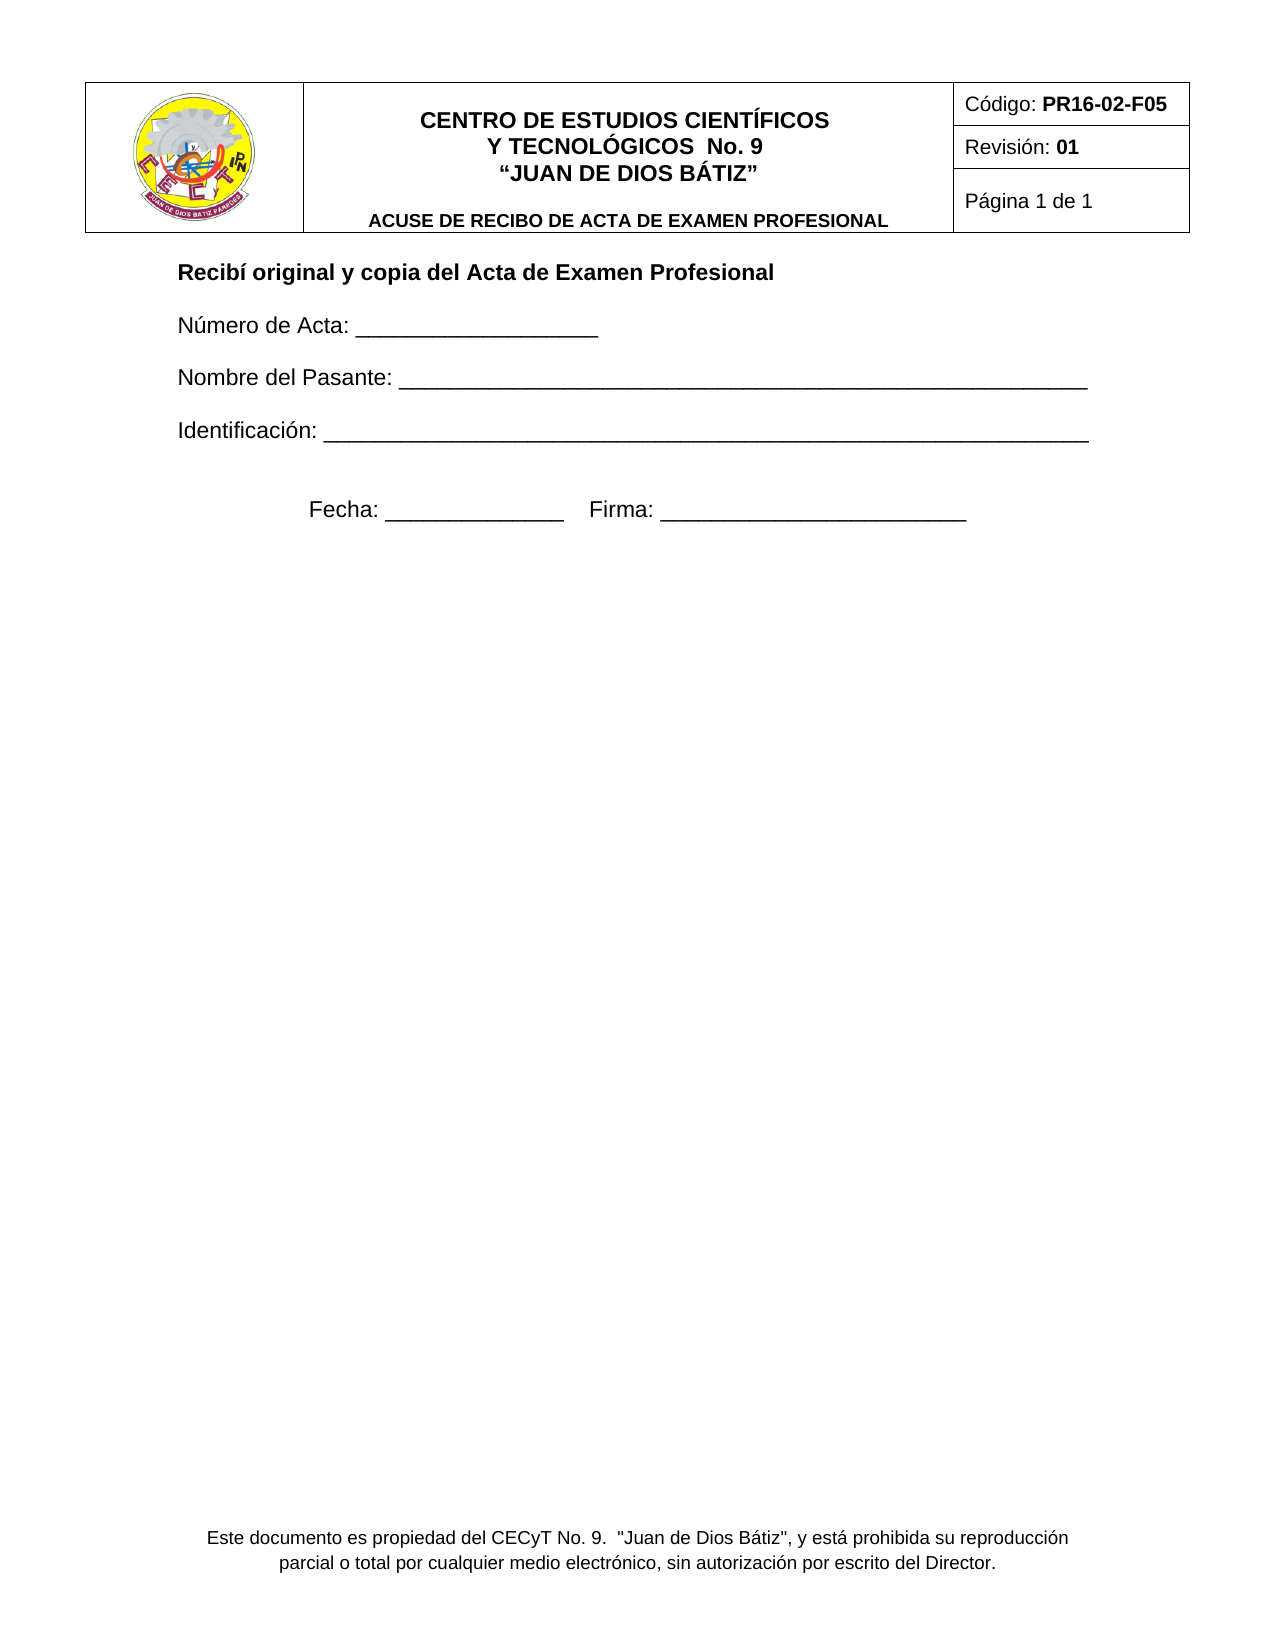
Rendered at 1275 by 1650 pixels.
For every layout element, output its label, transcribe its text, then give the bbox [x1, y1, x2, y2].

text Recibí original y copia del Acta de Examen Profesional [177, 259, 1098, 285]
picture [127, 93, 262, 222]
text Identificación: ____________________________________________________________ [177, 417, 1098, 443]
text Fecha: ______________ Firma: ________________________ [177, 496, 1098, 522]
text Nombre del Pasante: ______________________________________________________ [177, 364, 1098, 391]
text Número de Acta: ___________________ [177, 312, 1098, 338]
